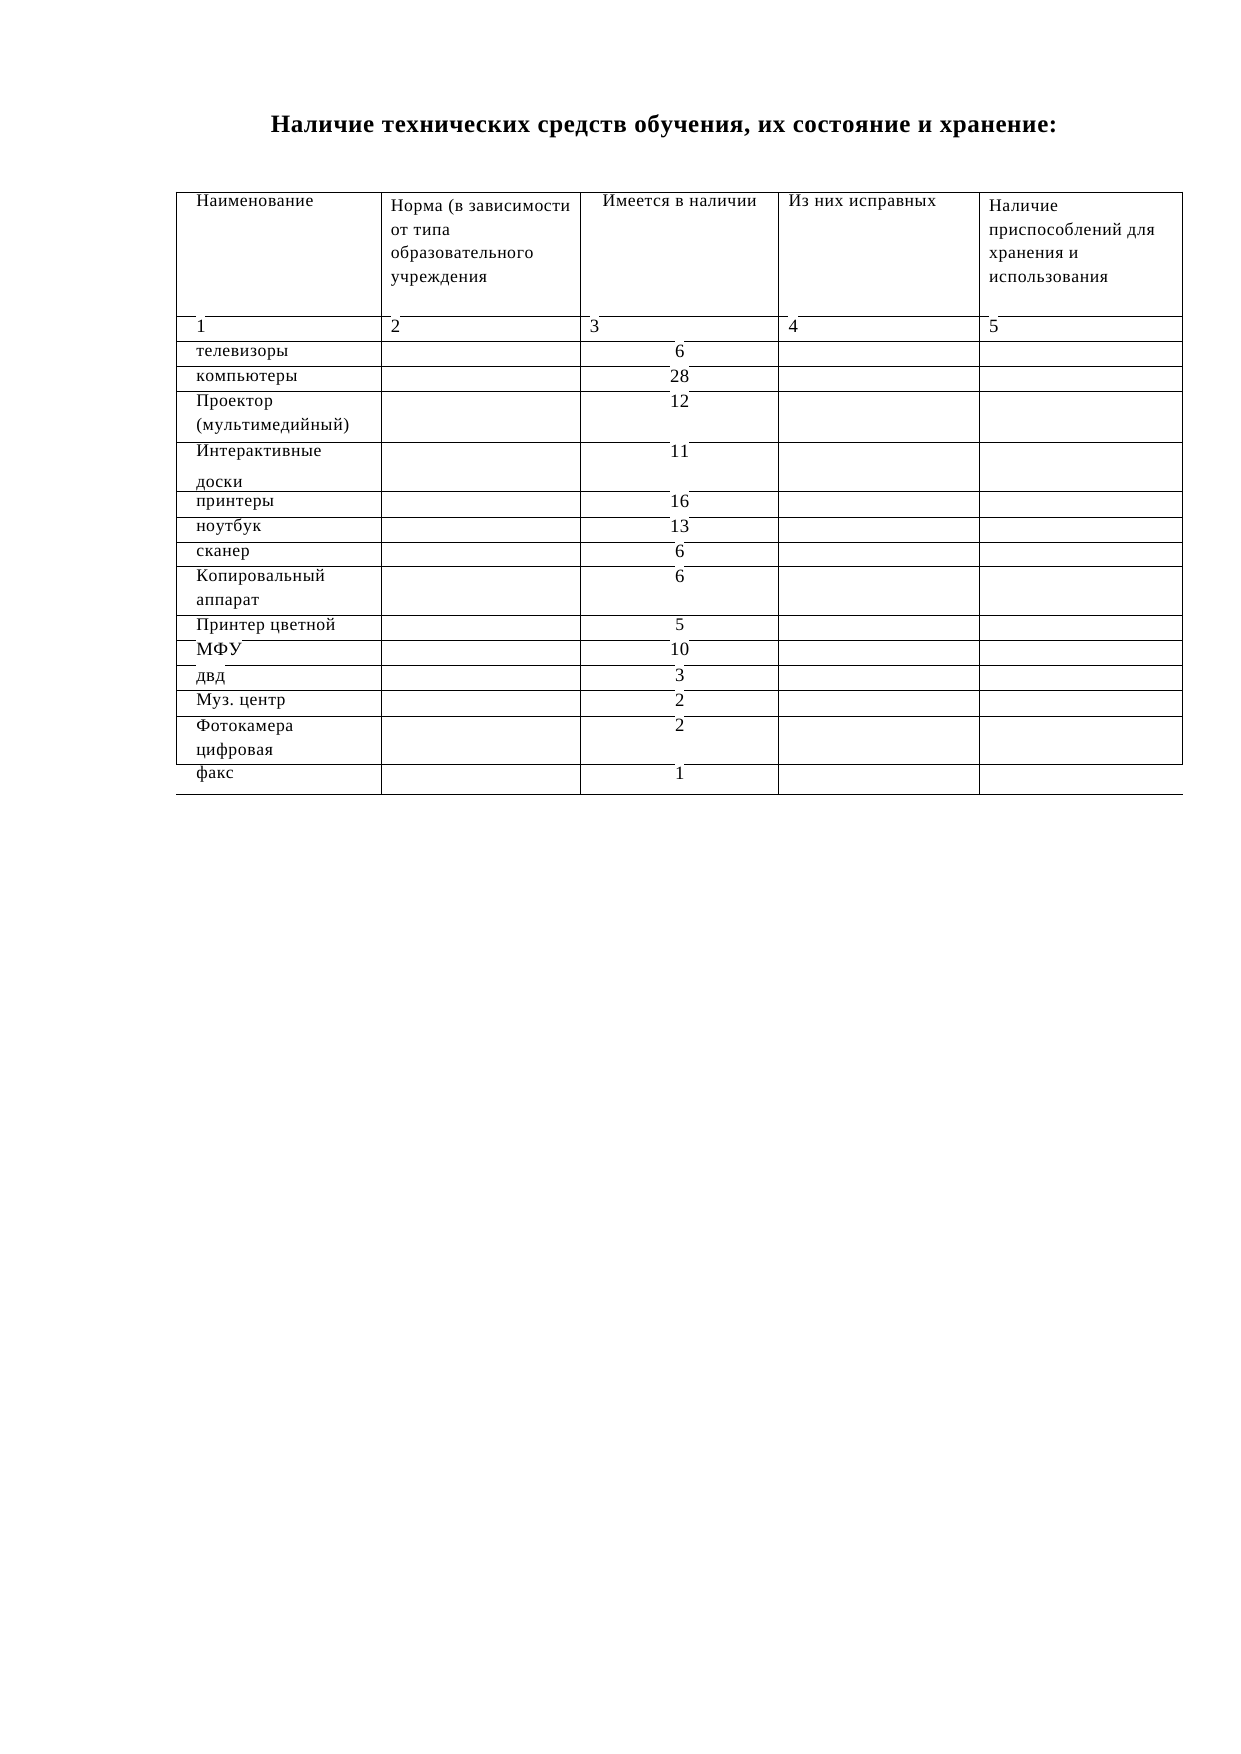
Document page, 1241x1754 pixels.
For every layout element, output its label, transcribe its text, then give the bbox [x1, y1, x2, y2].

table_cell 2 [382, 317, 580, 341]
table_cell 16 [581, 492, 778, 517]
table_cell [980, 765, 1183, 794]
table_cell [382, 691, 580, 716]
table_cell [382, 717, 580, 764]
table_cell 3 [581, 317, 778, 341]
table_cell 6 [581, 543, 778, 566]
table_cell 2 [581, 717, 778, 764]
table_cell [382, 543, 580, 566]
table_cell [980, 367, 1182, 391]
table_cell 2 [581, 691, 778, 716]
table_cell сканер [177, 543, 381, 566]
table_cell 13 [581, 518, 778, 542]
table_cell 4 [779, 317, 979, 341]
table_cell [779, 616, 979, 640]
table_cell ноутбук [177, 518, 381, 542]
table_cell [382, 392, 580, 442]
table_cell [779, 567, 979, 615]
table_cell [980, 717, 1182, 764]
table_cell [980, 342, 1182, 366]
table_cell [980, 567, 1182, 615]
table_cell 1 [581, 765, 778, 794]
table_cell 1 [177, 317, 381, 341]
table_cell [779, 367, 979, 391]
table_cell телевизоры [177, 342, 381, 366]
table_cell 12 [581, 392, 778, 442]
table_cell [779, 666, 979, 690]
table_cell 11 [581, 443, 778, 491]
table_cell [382, 666, 580, 690]
table_cell [980, 443, 1182, 491]
table_cell компьютеры [177, 367, 381, 391]
table_header Наименование [177, 193, 381, 316]
table_cell [382, 443, 580, 491]
table_cell [980, 518, 1182, 542]
table_cell 28 [581, 367, 778, 391]
table_cell 3 [581, 666, 778, 690]
table_cell Принтер цветной [177, 616, 381, 640]
table_cell [980, 543, 1182, 566]
table_cell Муз. центр [177, 691, 381, 716]
table_cell Проектор (мультимедийный) [177, 392, 381, 442]
table_cell Интерактивные доски [177, 443, 381, 491]
table_cell [980, 666, 1182, 690]
text Наличие технических средств обучения, их состояние и хранение: [177, 118, 1152, 136]
table_cell [779, 443, 979, 491]
table_cell [382, 567, 580, 615]
table_cell [779, 691, 979, 716]
table_cell 5 [980, 317, 1182, 341]
table_header Из них исправных [779, 193, 979, 316]
table_cell [980, 392, 1182, 442]
table_cell 5 [581, 616, 778, 640]
table_header Наличие приспособлений для хранения и использования [980, 193, 1182, 316]
table_cell [779, 342, 979, 366]
table_cell [779, 543, 979, 566]
table_cell [779, 765, 979, 794]
table_cell [980, 641, 1182, 665]
table_cell 6 [581, 342, 778, 366]
table_cell [382, 765, 580, 794]
table_cell Фотокамера цифровая [177, 717, 381, 764]
table_cell 10 [581, 641, 778, 665]
table_cell [382, 616, 580, 640]
table_cell [382, 518, 580, 542]
table_cell [980, 691, 1182, 716]
table_cell [382, 342, 580, 366]
table_cell двд [177, 666, 381, 690]
table_cell 6 [581, 567, 778, 615]
table_cell МФУ [177, 641, 381, 665]
table_cell [382, 367, 580, 391]
table_cell [779, 717, 979, 764]
table_cell [779, 518, 979, 542]
table_cell факс [176, 765, 381, 794]
table_header Имеется в наличии [581, 193, 778, 316]
table_cell [779, 392, 979, 442]
table_cell [779, 492, 979, 517]
table_cell Копировальный аппарат [177, 567, 381, 615]
table_cell [382, 492, 580, 517]
table_cell [980, 616, 1182, 640]
table_cell [980, 492, 1182, 517]
table_cell [779, 641, 979, 665]
table_cell принтеры [177, 492, 381, 517]
table_cell [382, 641, 580, 665]
table_header Норма (в зависимости от типа образовательного учреждения [382, 193, 580, 316]
